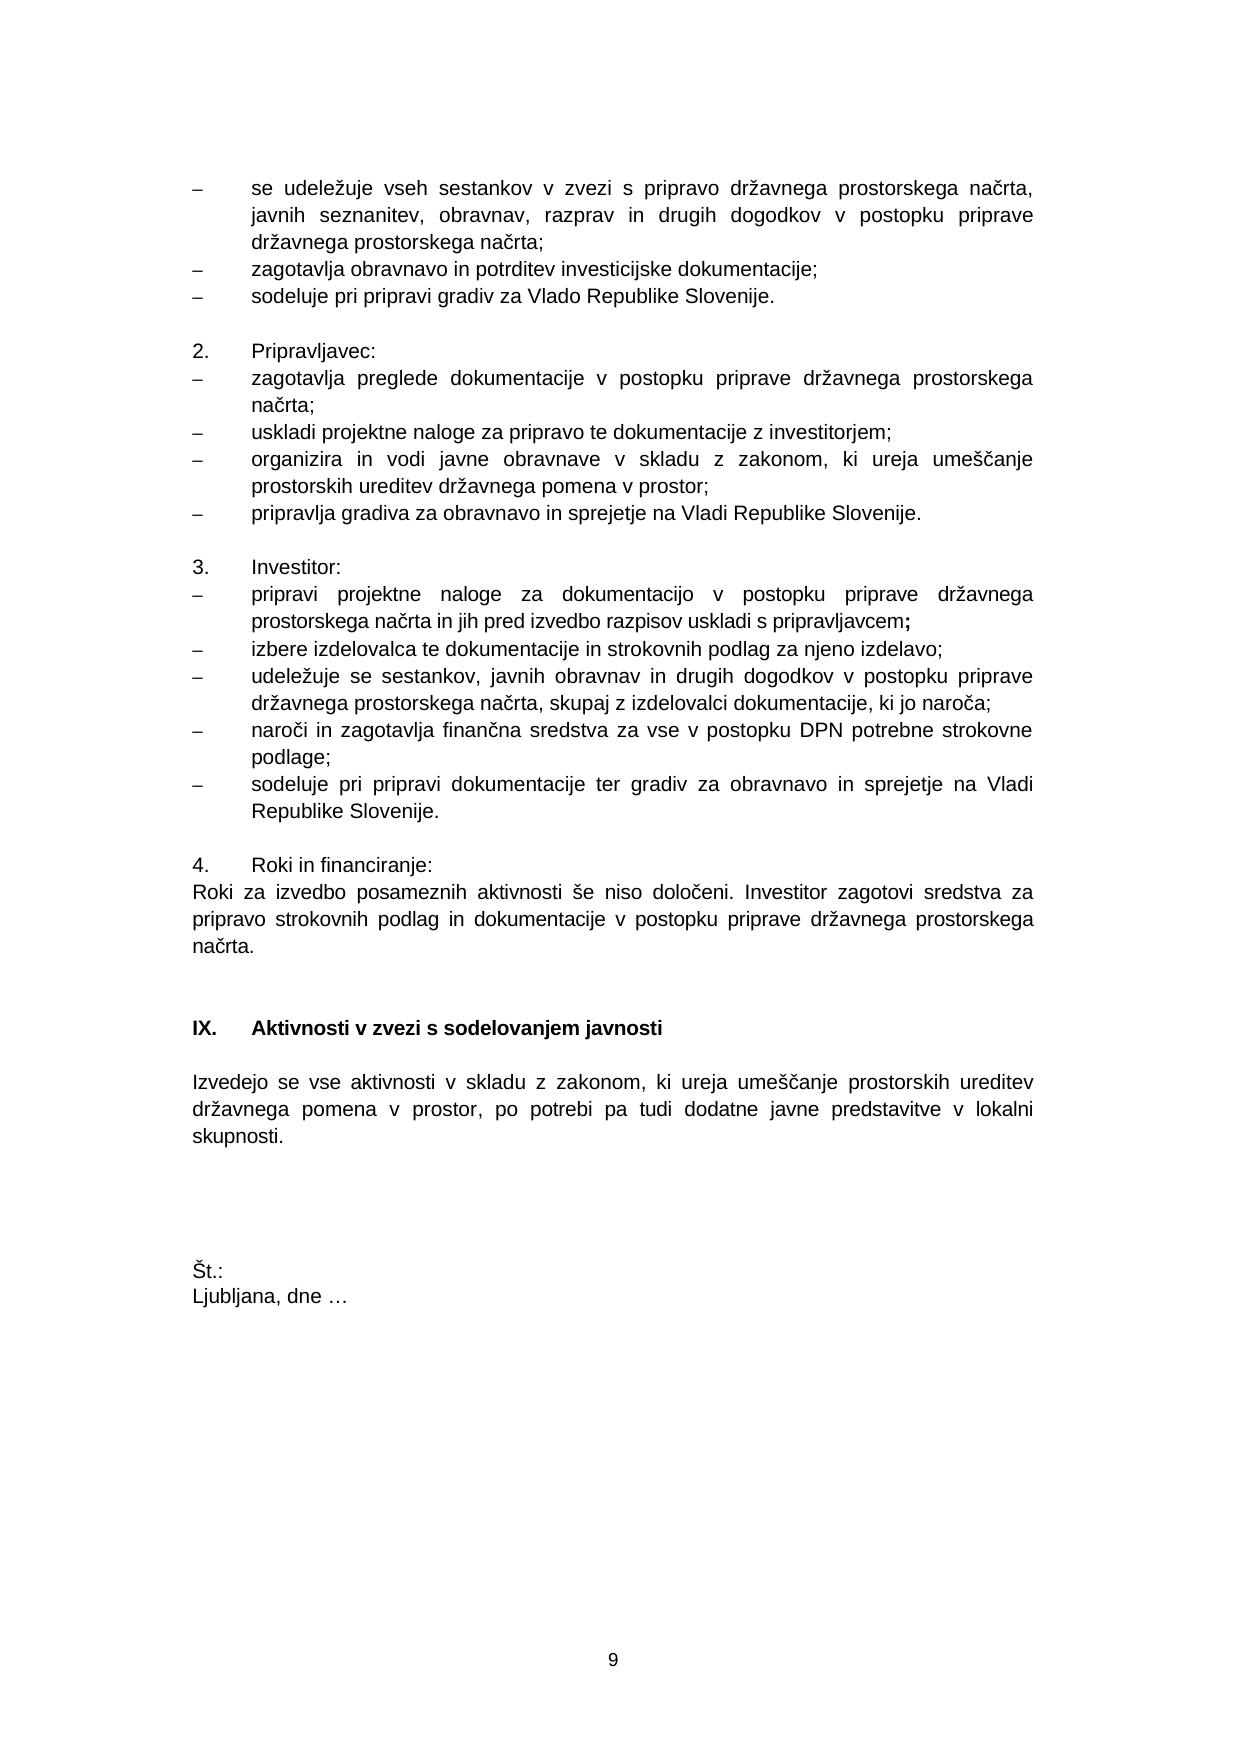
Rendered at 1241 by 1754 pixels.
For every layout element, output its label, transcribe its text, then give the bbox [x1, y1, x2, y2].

list Roki in financiranje: [192, 851, 1034, 878]
list pripravlja gradiva za obravnavo in sprejetje na Vladi Republike Slovenije. [192, 499, 1034, 526]
text Št.: [192, 1257, 1034, 1284]
list Pripravljavec: [192, 336, 1034, 363]
list Investitor: [192, 553, 1034, 580]
text Roki za izvedbo posameznih aktivnosti še niso določeni. Investitor zagotovi sredstva za pripravo strokovnih podlag in dokumentacije v postopku priprave državnega prostorskega načrta. [192, 878, 1034, 959]
list pripravi projektne naloge za dokumentacijo v postopku priprave državnega prostorskega načrta in jih pred izvedbo razpisov uskladi s pripravljavcem; [192, 580, 1034, 634]
list izbere izdelovalca te dokumentacije in strokovnih podlag za njeno izdelavo; [192, 634, 1034, 661]
list udeležuje se sestankov, javnih obravnav in drugih dogodkov v postopku priprave državnega prostorskega načrta, skupaj z izdelovalci dokumentacije, ki jo naroča; [192, 661, 1034, 716]
list sodeluje pri pripravi gradiv za Vlado Republike Slovenije. [192, 282, 1034, 309]
list se udeležuje vseh sestankov v zvezi s pripravo državnega prostorskega načrta, javnih seznanitev, obravnav, razprav in drugih dogodkov v postopku priprave državnega prostorskega načrta; [192, 174, 1034, 255]
text Ljubljana, dne … [192, 1284, 1034, 1308]
list zagotavlja preglede dokumentacije v postopku priprave državnega prostorskega načrta; [192, 363, 1034, 418]
list uskladi projektne naloge za pripravo te dokumentacije z investitorjem; [192, 418, 1034, 445]
list organizira in vodi javne obravnave v skladu z zakonom, ki ureja umeščanje prostorskih ureditev državnega pomena v prostor; [192, 445, 1034, 499]
list zagotavlja obravnavo in potrditev investicijske dokumentacije; [192, 255, 1034, 282]
list naroči in zagotavlja finančna sredstva za vse v postopku DPN potrebne strokovne podlage; [192, 716, 1034, 770]
list Aktivnosti v zvezi s sodelovanjem javnosti [192, 1013, 1034, 1041]
list sodeluje pri pripravi dokumentacije ter gradiv za obravnavo in sprejetje na Vladi Republike Slovenije. [192, 770, 1034, 824]
text Izvedejo se vse aktivnosti v skladu z zakonom, ki ureja umeščanje prostorskih ureditev državnega pomena v prostor, po potrebi pa tudi dodatne javne predstavitve v lokalni skupnosti. [192, 1068, 1034, 1149]
